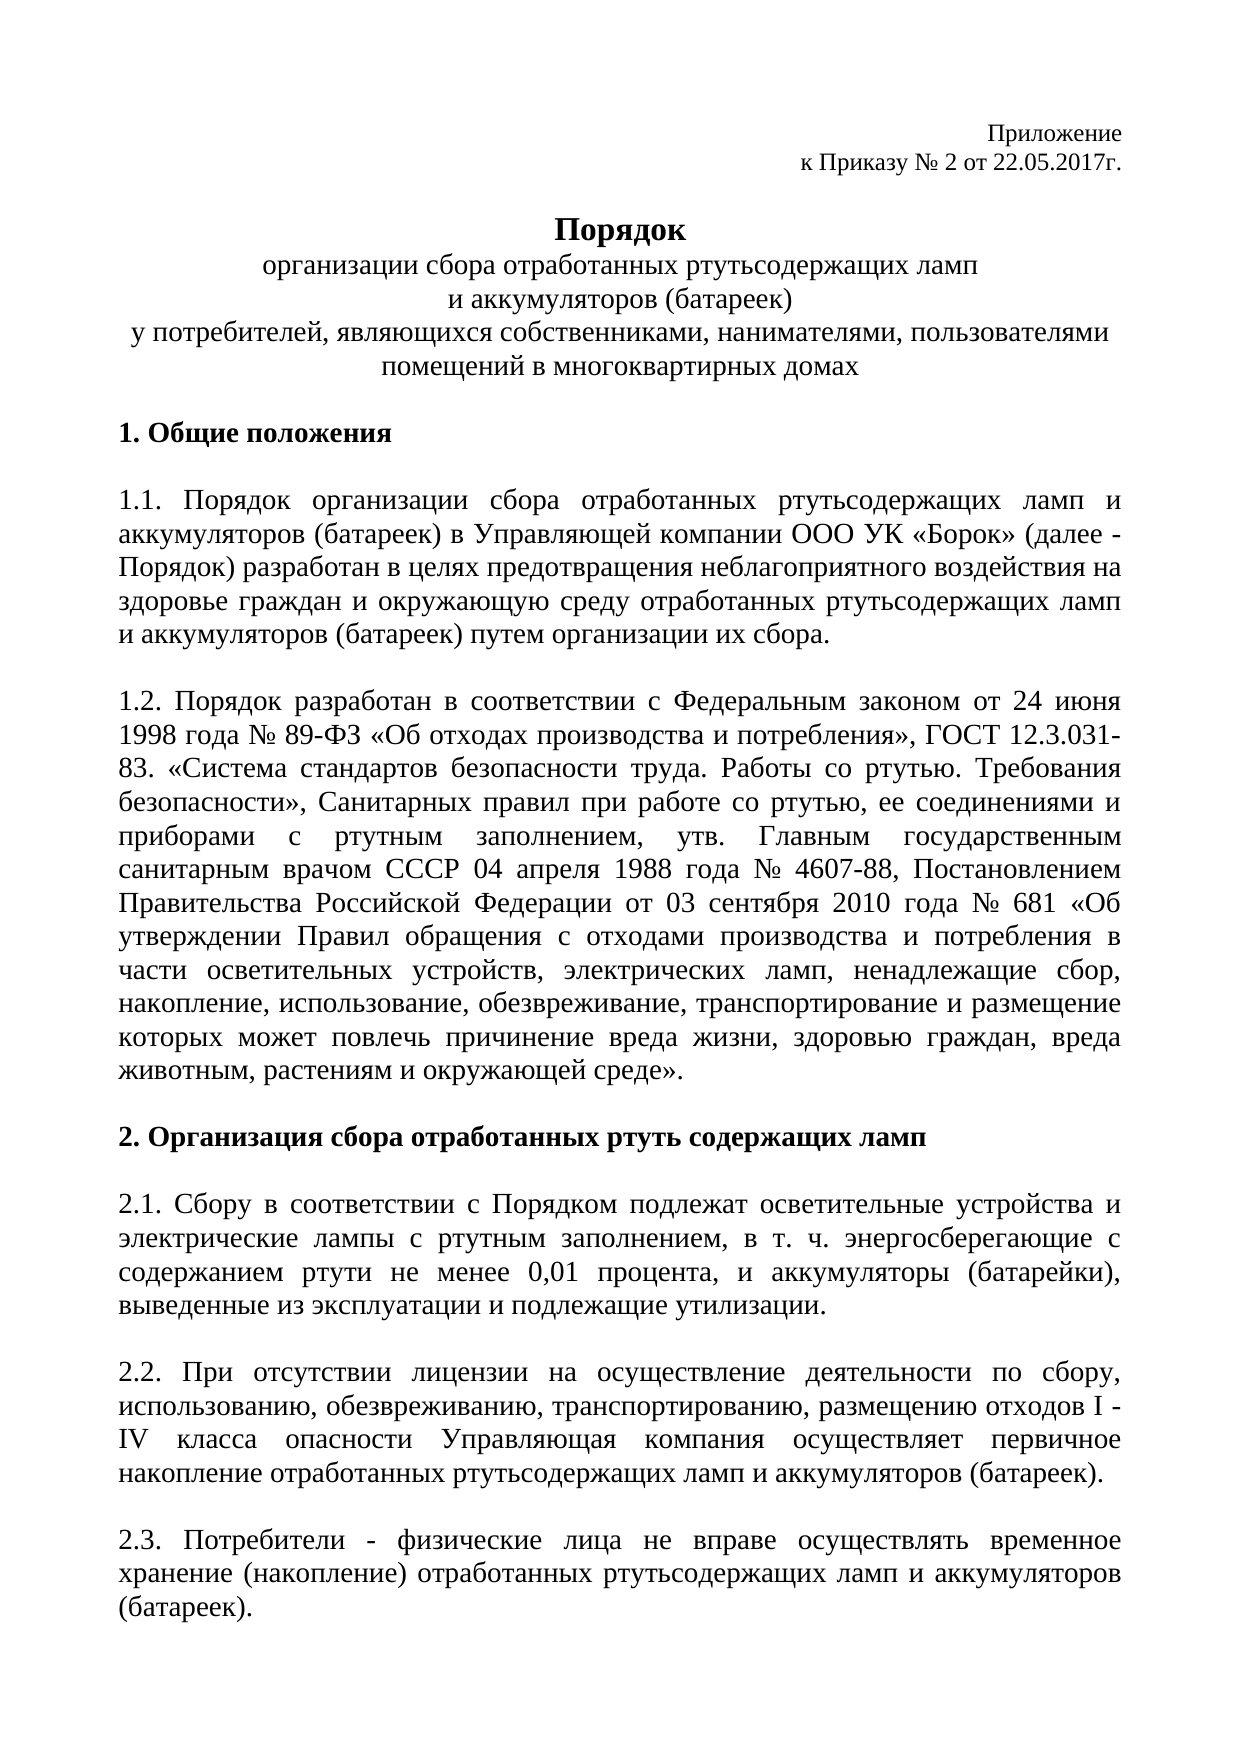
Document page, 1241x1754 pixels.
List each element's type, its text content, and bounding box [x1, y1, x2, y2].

text Порядок [118, 209, 1122, 247]
text к Приказу № 2 от 22.05.2017г. [118, 147, 1122, 176]
text 1.2. Порядок разработан в соответствии с Федеральным законом от 24 июня 1998 года № 89-ФЗ «Об отходах производства и потребления», ГОСТ 12.3.031-83. «Система стандартов безопасности труда. Работы со ртутью. Требования безопасности», Санитарных правил при работе со ртутью, ее соединениями и приборами с ртутным заполнением, утв. Главным государственным санитарным врачом СССР 04 апреля 1988 года № 4607-88, Постановлением Правительства Российской Федерации от 03 сентября 2010 года № 681 «Об утверждении Правил обращения с отходами производства и потребления в части осветительных устройств, электрических ламп, ненадлежащие сбор, накопление, использование, обезвреживание, транспортирование и размещение которых может повлечь причинение вреда жизни, здоровью граждан, вреда животным, растениям и окружающей среде». [118, 683, 1122, 1086]
text 1.1. Порядок организации сбора отработанных ртутьсодержащих ламп и аккумуляторов (батареек) в Управляющей компании ООО УК «Борок» (далее - Порядок) разработан в целях предотвращения неблагоприятного воздействия на здоровье граждан и окружающую среду отработанных ртутьсодержащих ламп и аккумуляторов (батареек) путем организации их сбора. [118, 482, 1122, 650]
text у потребителей, являющихся собственниками, нанимателями, пользователями помещений в многоквартирных домах [118, 314, 1122, 382]
text 2.1. Сбору в соответствии с Порядком подлежат осветительные устройства и электрические лампы с ртутным заполнением, в т. ч. энергосберегающие с содержанием ртути не менее 0,01 процента, и аккумуляторы (батарейки), выведенные из эксплуатации и подлежащие утилизации. [118, 1187, 1122, 1321]
text 2.3. Потребители - физические лица не вправе осуществлять временное хранение (накопление) отработанных ртутьсодержащих ламп и аккумуляторов (батареек). [118, 1522, 1122, 1623]
text 1. Общие положения [118, 415, 1122, 449]
text 2. Организация сбора отработанных ртуть содержащих ламп [118, 1119, 1122, 1153]
text 2.2. При отсутствии лицензии на осуществление деятельности по сбору, использованию, обезвреживанию, транспортированию, размещению отходов I - IV класса опасности Управляющая компания осуществляет первичное накопление отработанных ртутьсодержащих ламп и аккумуляторов (батареек). [118, 1354, 1122, 1488]
text Приложение [118, 118, 1122, 147]
text и аккумуляторов (батареек) [118, 281, 1122, 314]
text организации сбора отработанных ртутьсодержащих ламп [118, 247, 1122, 281]
